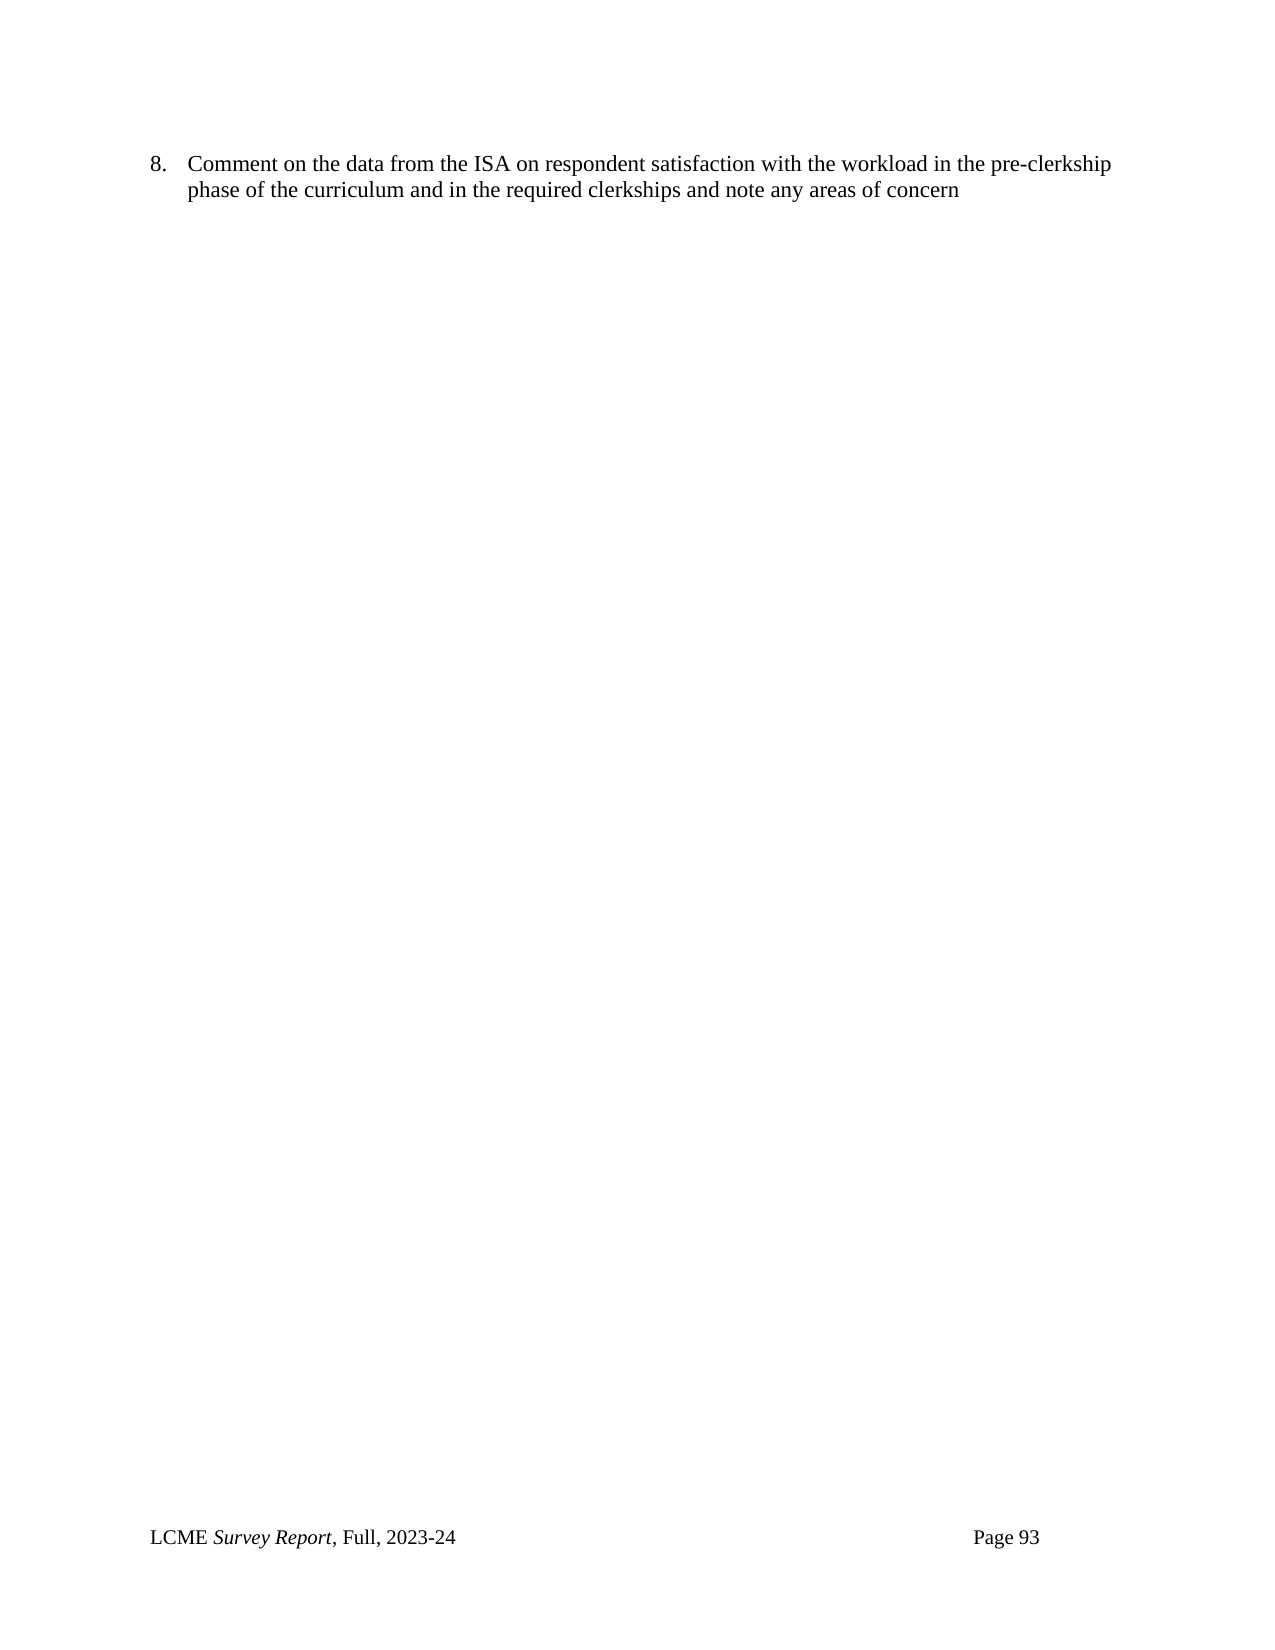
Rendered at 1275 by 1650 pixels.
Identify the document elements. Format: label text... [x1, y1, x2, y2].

list Comment on the data from the ISA on respondent satisfaction with the workload in the pre-clerkship phase of the curriculum and in the required clerkships and note any areas of concern [150, 150, 1125, 203]
